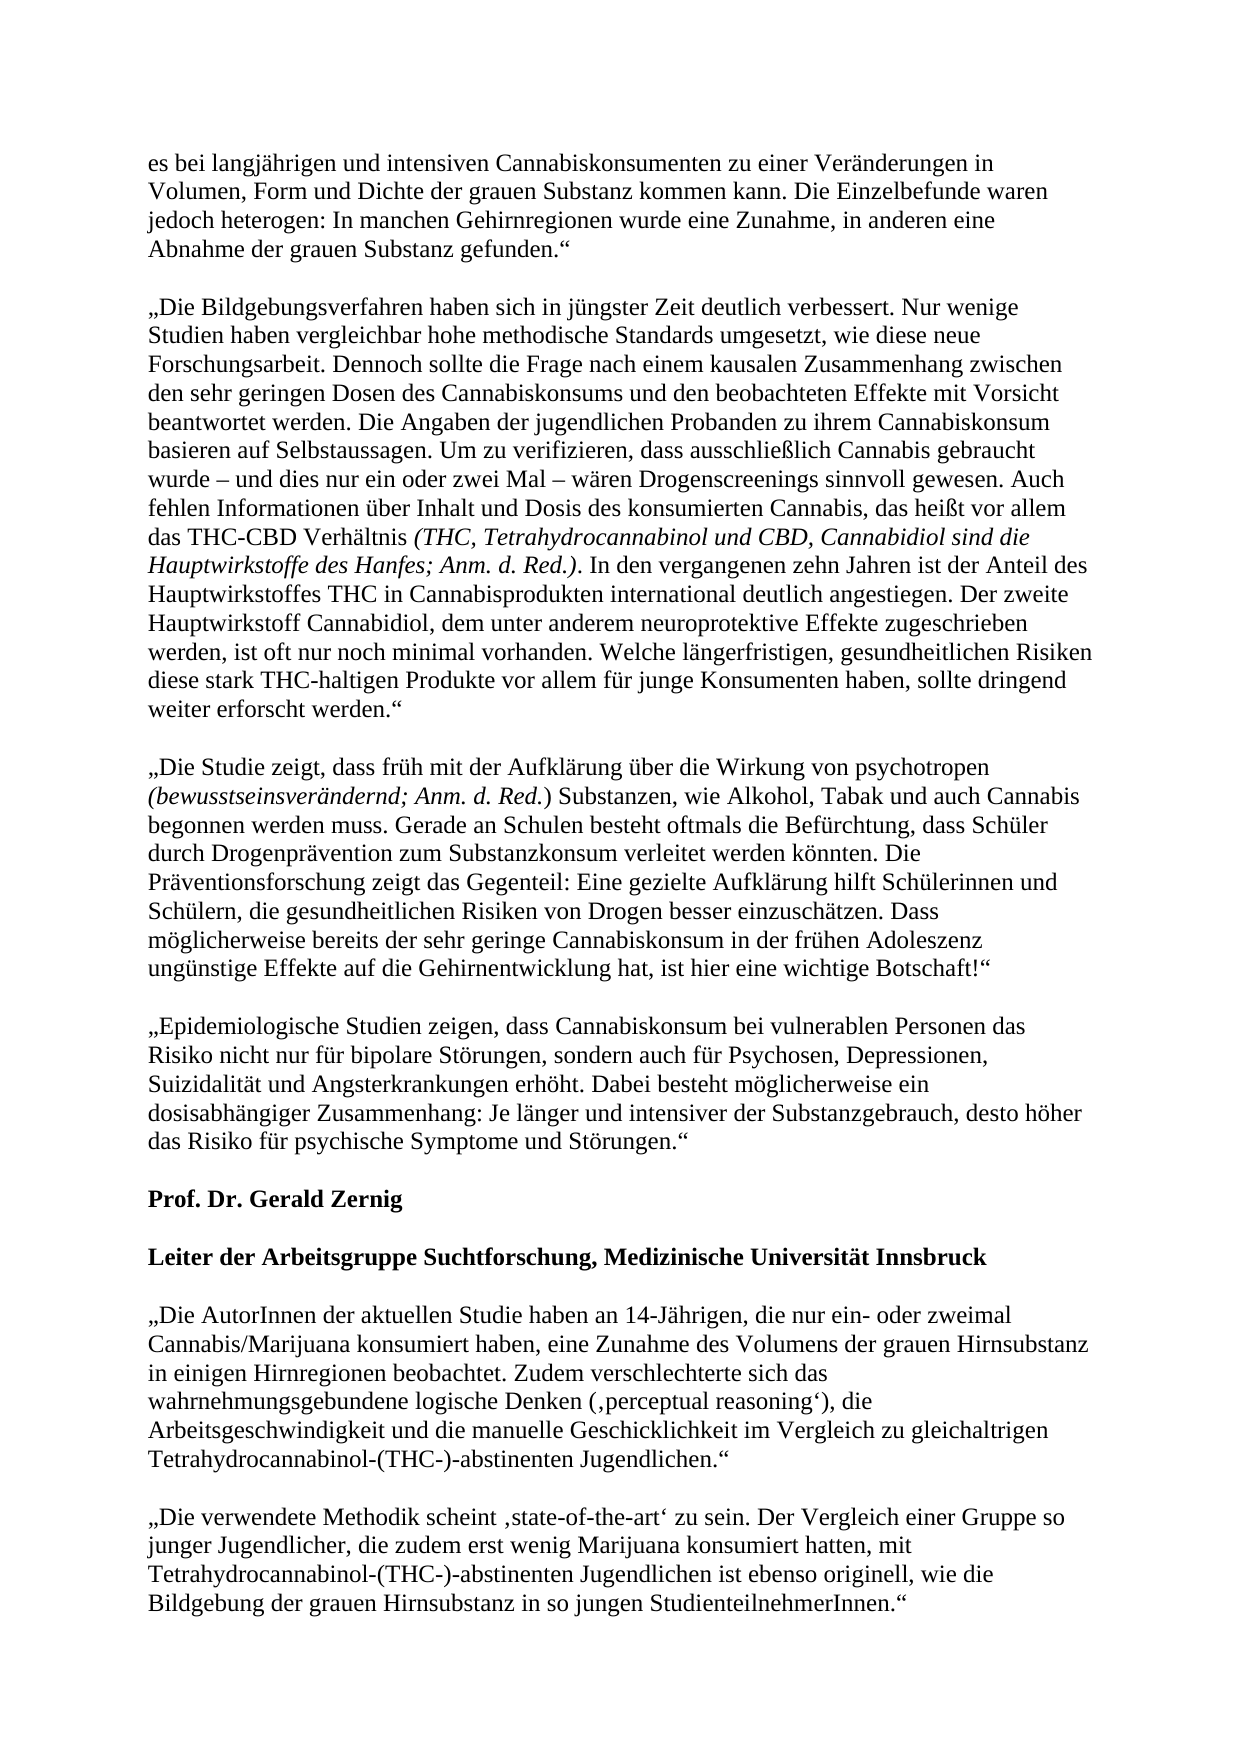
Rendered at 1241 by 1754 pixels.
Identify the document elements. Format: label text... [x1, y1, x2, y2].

text „Die AutorInnen der aktuellen Studie haben an 14-Jährigen, die nur ein- oder zweimal Cannabis/Marijuana konsumiert haben, eine Zunahme des Volumens der grauen Hirnsubstanz in einigen Hirnregionen beobachtet. Zudem verschlechterte sich das wahrnehmungsgebundene logische Denken (‚perceptual reasoning‘), die Arbeitsgeschwindigkeit und die manuelle Geschicklichkeit im Vergleich zu gleichaltrigen Tetrahydrocannabinol-(THC-)-abstinenten Jugendlichen.“ [148, 1300, 1093, 1473]
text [148, 148, 1093, 263]
text Prof. Dr. Gerald Zernig [148, 1184, 1093, 1213]
text „Die verwendete Methodik scheint ‚state-of-the-art‘ zu sein. Der Vergleich einer Gruppe so junger Jugendlicher, die zudem erst wenig Marijuana konsumiert hatten, mit Tetrahydrocannabinol-(THC-)-abstinenten Jugendlichen ist ebenso originell, wie die Bildgebung der grauen Hirnsubstanz in so jungen StudienteilnehmerInnen.“ [148, 1502, 1093, 1617]
text „Epidemiologische Studien zeigen, dass Cannabiskonsum bei vulnerablen Personen das Risiko nicht nur für bipolare Störungen, sondern auch für Psychosen, Depressionen, Suizidalität und Angsterkrankungen erhöht. Dabei besteht möglicherweise ein dosisabhängiger Zusammenhang: Je länger und intensiver der Substanzgebrauch, desto höher das Risiko für psychische Symptome und Störungen.“ [148, 1011, 1093, 1155]
text Leiter der Arbeitsgruppe Suchtforschung, Medizinische Universität Innsbruck [148, 1242, 1093, 1271]
text „Die Studie zeigt, dass früh mit der Aufklärung über die Wirkung von psychotropen (bewusstseinsverändernd; Anm. d. Red.) Substanzen, wie Alkohol, Tabak und auch Cannabis begonnen werden muss. Gerade an Schulen besteht oftmals die Befürchtung, dass Schüler durch Drogenprävention zum Substanzkonsum verleitet werden könnten. Die Präventionsforschung zeigt das Gegenteil: Eine gezielte Aufklärung hilft Schülerinnen und Schülern, die gesundheitlichen Risiken von Drogen besser einzuschätzen. Dass möglicherweise bereits der sehr geringe Cannabiskonsum in der frühen Adoleszenz ungünstige Effekte auf die Gehirnentwicklung hat, ist hier eine wichtige Botschaft!“ [148, 752, 1093, 982]
text „Die Bildgebungsverfahren haben sich in jüngster Zeit deutlich verbessert. Nur wenige Studien haben vergleichbar hohe methodische Standards umgesetzt, wie diese neue Forschungsarbeit. Dennoch sollte die Frage nach einem kausalen Zusammenhang zwischen den sehr geringen Dosen des Cannabiskonsums und den beobachteten Effekte mit Vorsicht beantwortet werden. Die Angaben der jugendlichen Probanden zu ihrem Cannabiskonsum basieren auf Selbstaussagen. Um zu verifizieren, dass ausschließlich Cannabis gebraucht wurde – und dies nur ein oder zwei Mal – wären Drogenscreenings sinnvoll gewesen. Auch fehlen Informationen über Inhalt und Dosis des konsumierten Cannabis, das heißt vor allem das THC-CBD Verhältnis (THC, Tetrahydrocannabinol und CBD, Cannabidiol sind die Hauptwirkstoffe des Hanfes; Anm. d. Red.). In den vergangenen zehn Jahren ist der Anteil des Hauptwirkstoffes THC in Cannabisprodukten international deutlich angestiegen. Der zweite Hauptwirkstoff Cannabidiol, dem unter anderem neuroprotektive Effekte zugeschrieben werden, ist oft nur noch minimal vorhanden. Welche längerfristigen, gesundheitlichen Risiken diese stark THC-haltigen Produkte vor allem für junge Konsumenten haben, sollte dringend weiter erforscht werden.“ [148, 292, 1093, 723]
